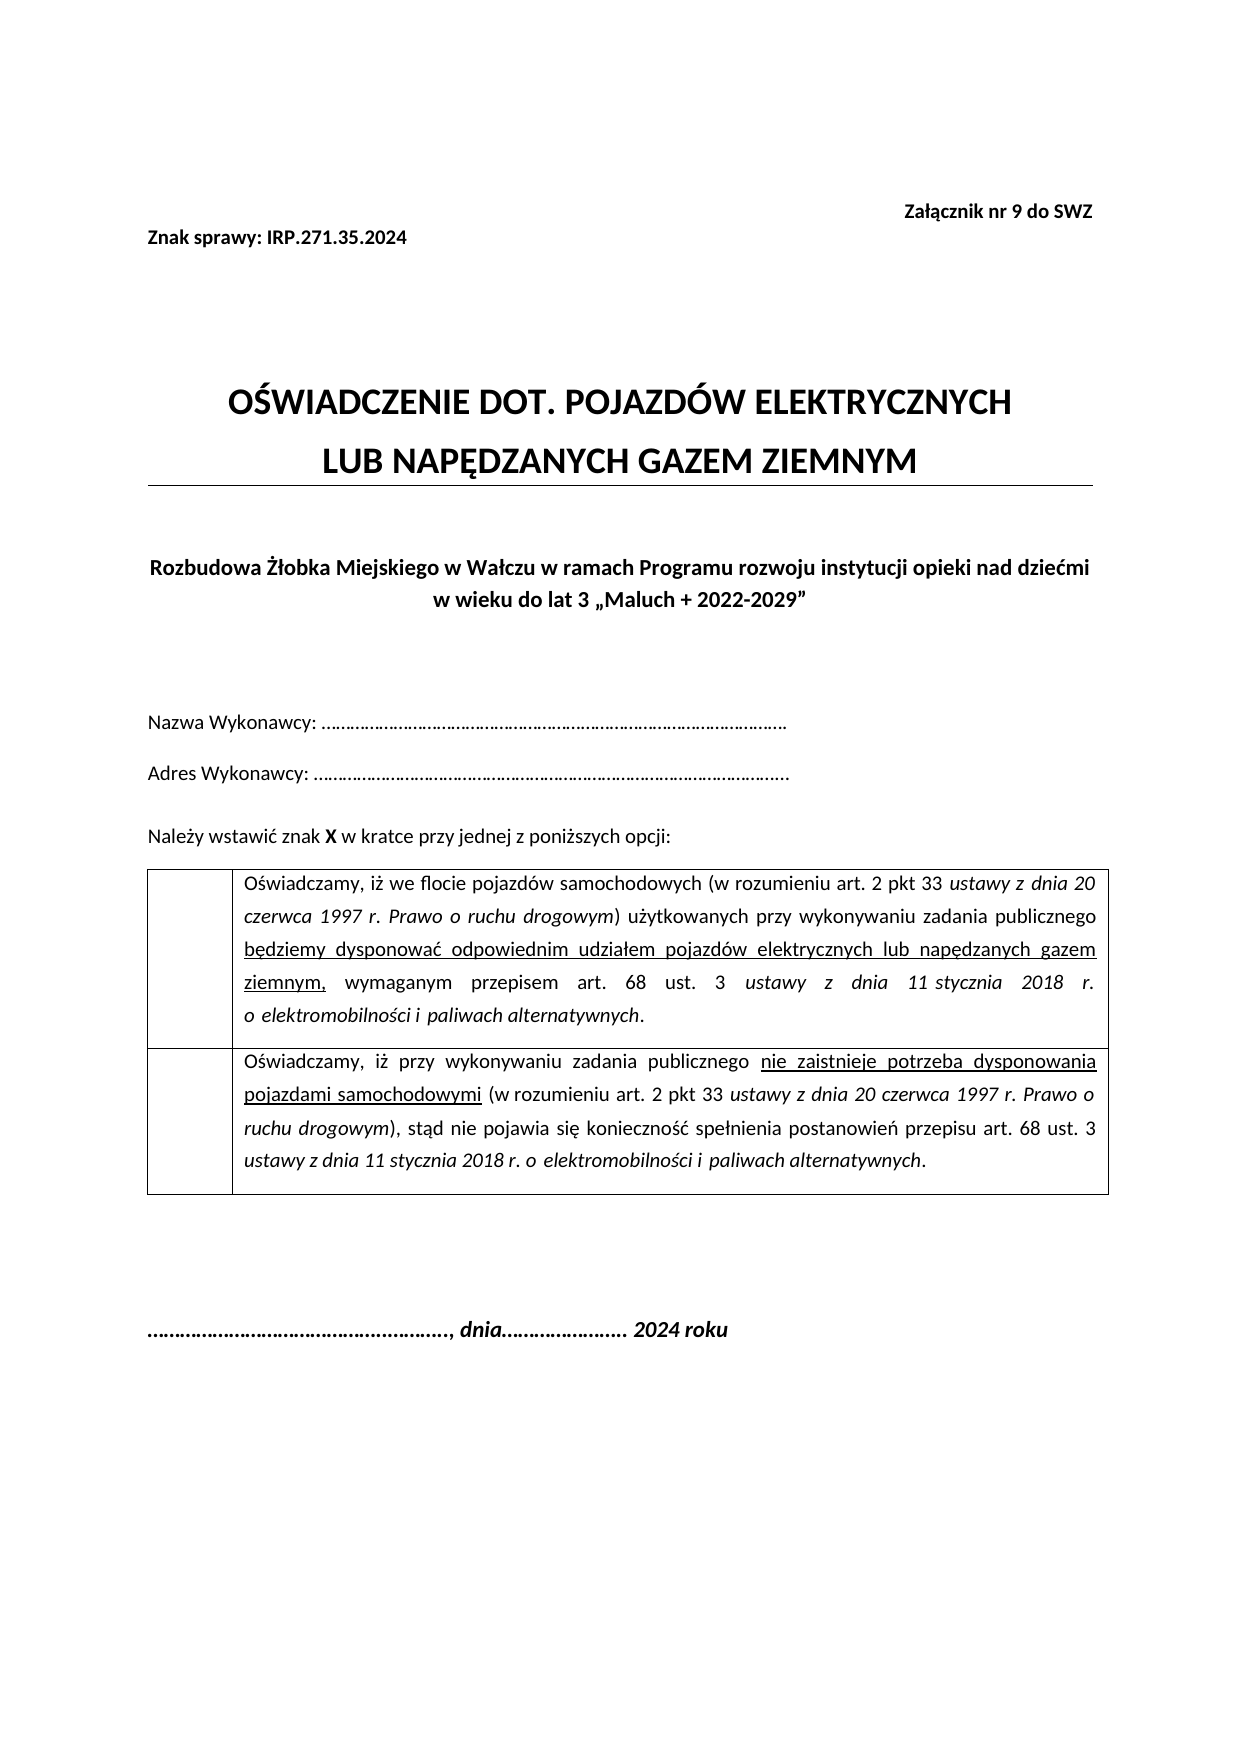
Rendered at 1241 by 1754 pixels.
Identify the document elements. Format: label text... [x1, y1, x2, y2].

text ……………………………………..……….., dnia………………….. 2024 roku [148, 1315, 1093, 1343]
text Załącznik nr 9 do SWZ [148, 198, 1093, 224]
table_cell [148, 1049, 232, 1193]
table_header Oświadczamy, iż we flocie pojazdów samochodowych (w rozumieniu art. 2 pkt 33 ustawy z dnia 20 czerwca 1997 r. Prawo o ruchu drogowym) użytkowanych przy wykonywaniu zadania publicznego będziemy dysponować odpowiednim udziałem pojazdów elektrycznych lub napędzanych gazem ziemnym, wymaganym przepisem art. 68 ust. 3 ustawy z dnia 11 stycznia 2018 r. o elektromobilności i paliwach alternatywnych. [233, 870, 1108, 1048]
text Adres Wykonawcy: ……………………………………………………………………………………... [148, 760, 1093, 786]
text Nazwa Wykonawcy: ……………………………………………………………………………………. [148, 709, 1093, 735]
text OŚWIADCZENIE DOT. POJAZDÓW ELEKTRYCZNYCH LUB NAPĘDZANYCH GAZEM ZIEMNYM [148, 378, 1093, 485]
text Rozbudowa Żłobka Miejskiego w Wałczu w ramach Programu rozwoju instytucji opieki nad dziećmi w wieku do lat 3 „Maluch + 2022-2029” [148, 553, 1093, 613]
table_cell Oświadczamy, iż przy wykonywaniu zadania publicznego nie zaistnieje potrzeba dysponowania pojazdami samochodowymi (w rozumieniu art. 2 pkt 33 ustawy z dnia 20 czerwca 1997 r. Prawo o ruchu drogowym), stąd nie pojawia się konieczność spełnienia postanowień przepisu art. 68 ust. 3 ustawy z dnia 11 stycznia 2018 r. o elektromobilności i paliwach alternatywnych. [233, 1049, 1108, 1193]
table_header [148, 870, 232, 1048]
text Znak sprawy: IRP.271.35.2024 [148, 224, 1093, 249]
text Należy wstawić znak X w kratce przy jednej z poniższych opcji: [148, 823, 1093, 849]
